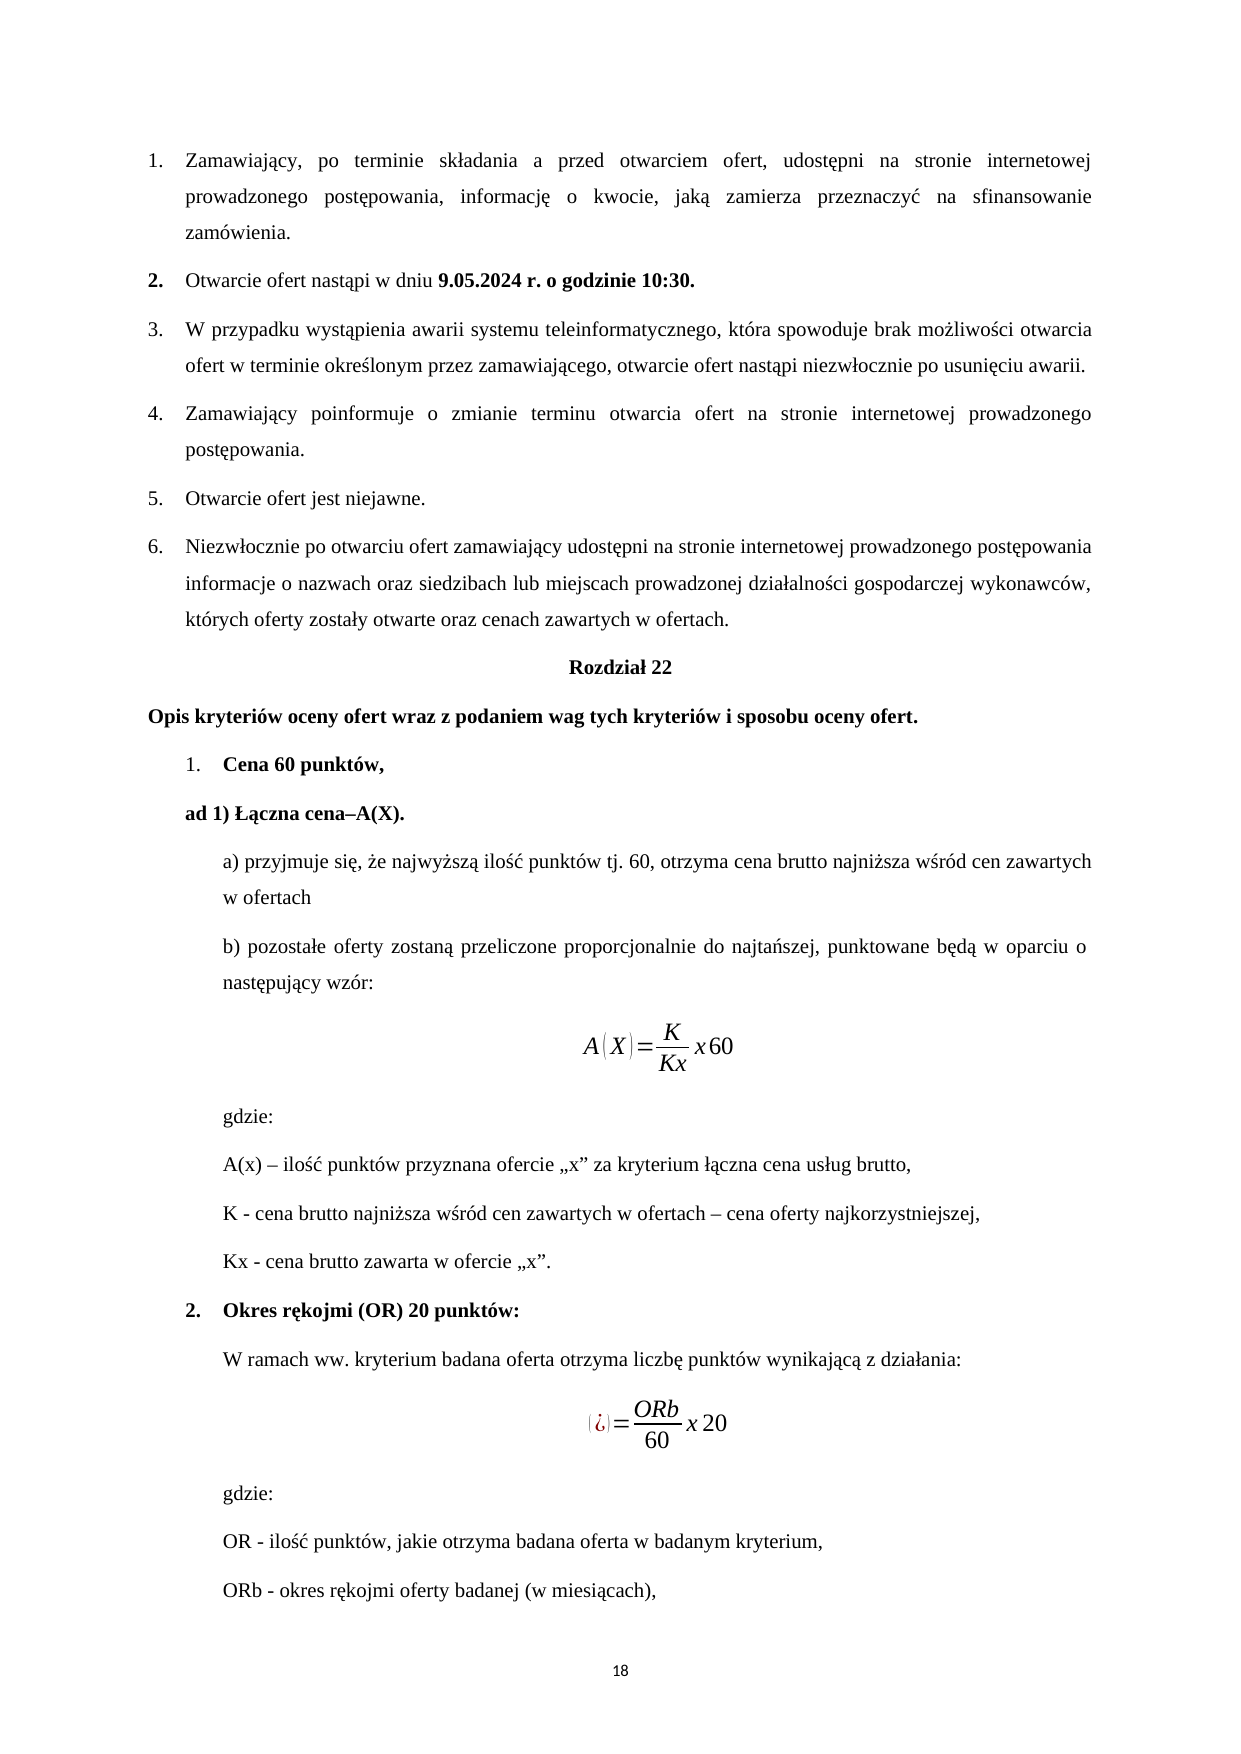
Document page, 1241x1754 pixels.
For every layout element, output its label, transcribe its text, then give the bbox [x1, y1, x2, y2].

list OR - ilość punktów, jakie otrzyma badana oferta w badanym kryterium, [223, 1529, 1093, 1553]
list A(x) – ilość punktów przyznana ofercie „x” za kryterium łączna cena usług brutto, [223, 1152, 1093, 1176]
list Otwarcie ofert nastąpi w dniu 9.05.2024 r. o godzinie 10:30. [148, 268, 1093, 292]
list Zamawiający poinformuje o zmianie terminu otwarcia ofert na stronie internetowej prowadzonego postępowania. [148, 401, 1093, 461]
list ORb - okres rękojmi oferty badanej (w miesiącach), [223, 1578, 1093, 1602]
list gdzie: [223, 1481, 1093, 1504]
subtitle Rozdział 22 [148, 655, 1093, 679]
list Kx - cena brutto zawarta w ofercie „x”. [223, 1249, 1093, 1273]
list Okres rękojmi (OR) 20 punktów: [185, 1298, 1093, 1322]
list Otwarcie ofert jest niejawne. [148, 486, 1093, 510]
list a) przyjmuje się, że najwyższą ilość punktów tj. 60, otrzyma cena brutto najniższa wśród cen zawartych w ofertach [223, 849, 1093, 909]
list W przypadku wystąpienia awarii systemu teleinformatycznego, która spowoduje brak możliwości otwarcia ofert w terminie określonym przez zamawiającego, otwarcie ofert nastąpi niezwłocznie po usunięciu awarii. [148, 317, 1093, 377]
text ad 1) Łączna cena–A(X). [185, 801, 1093, 825]
list K - cena brutto najniższa wśród cen zawartych w ofertach – cena oferty najkorzystniejszej, [223, 1201, 1093, 1225]
list gdzie: [223, 1104, 1093, 1128]
list b) pozostałe oferty zostaną przeliczone proporcjonalnie do najtańszej, punktowane będą w oparciu o następujący wzór: [223, 934, 1093, 994]
list Niezwłocznie po otwarciu ofert zamawiający udostępni na stronie internetowej prowadzonego postępowania informacje o nazwach oraz siedzibach lub miejscach prowadzonej działalności gospodarczej wykonawców, których oferty zostały otwarte oraz cenach zawartych w ofertach. [148, 534, 1093, 631]
list Cena 60 punktów, [185, 752, 1093, 776]
list Zamawiający, po terminie składania a przed otwarciem ofert, udostępni na stronie internetowej prowadzonego postępowania, informację o kwocie, jaką zamierza przeznaczyć na sfinansowanie zamówienia. [148, 148, 1093, 244]
text Opis kryteriów oceny ofert wraz z podaniem wag tych kryteriów i sposobu oceny ofert. [148, 704, 1093, 728]
list W ramach ww. kryterium badana oferta otrzyma liczbę punktów wynikającą z działania: [223, 1347, 1093, 1371]
